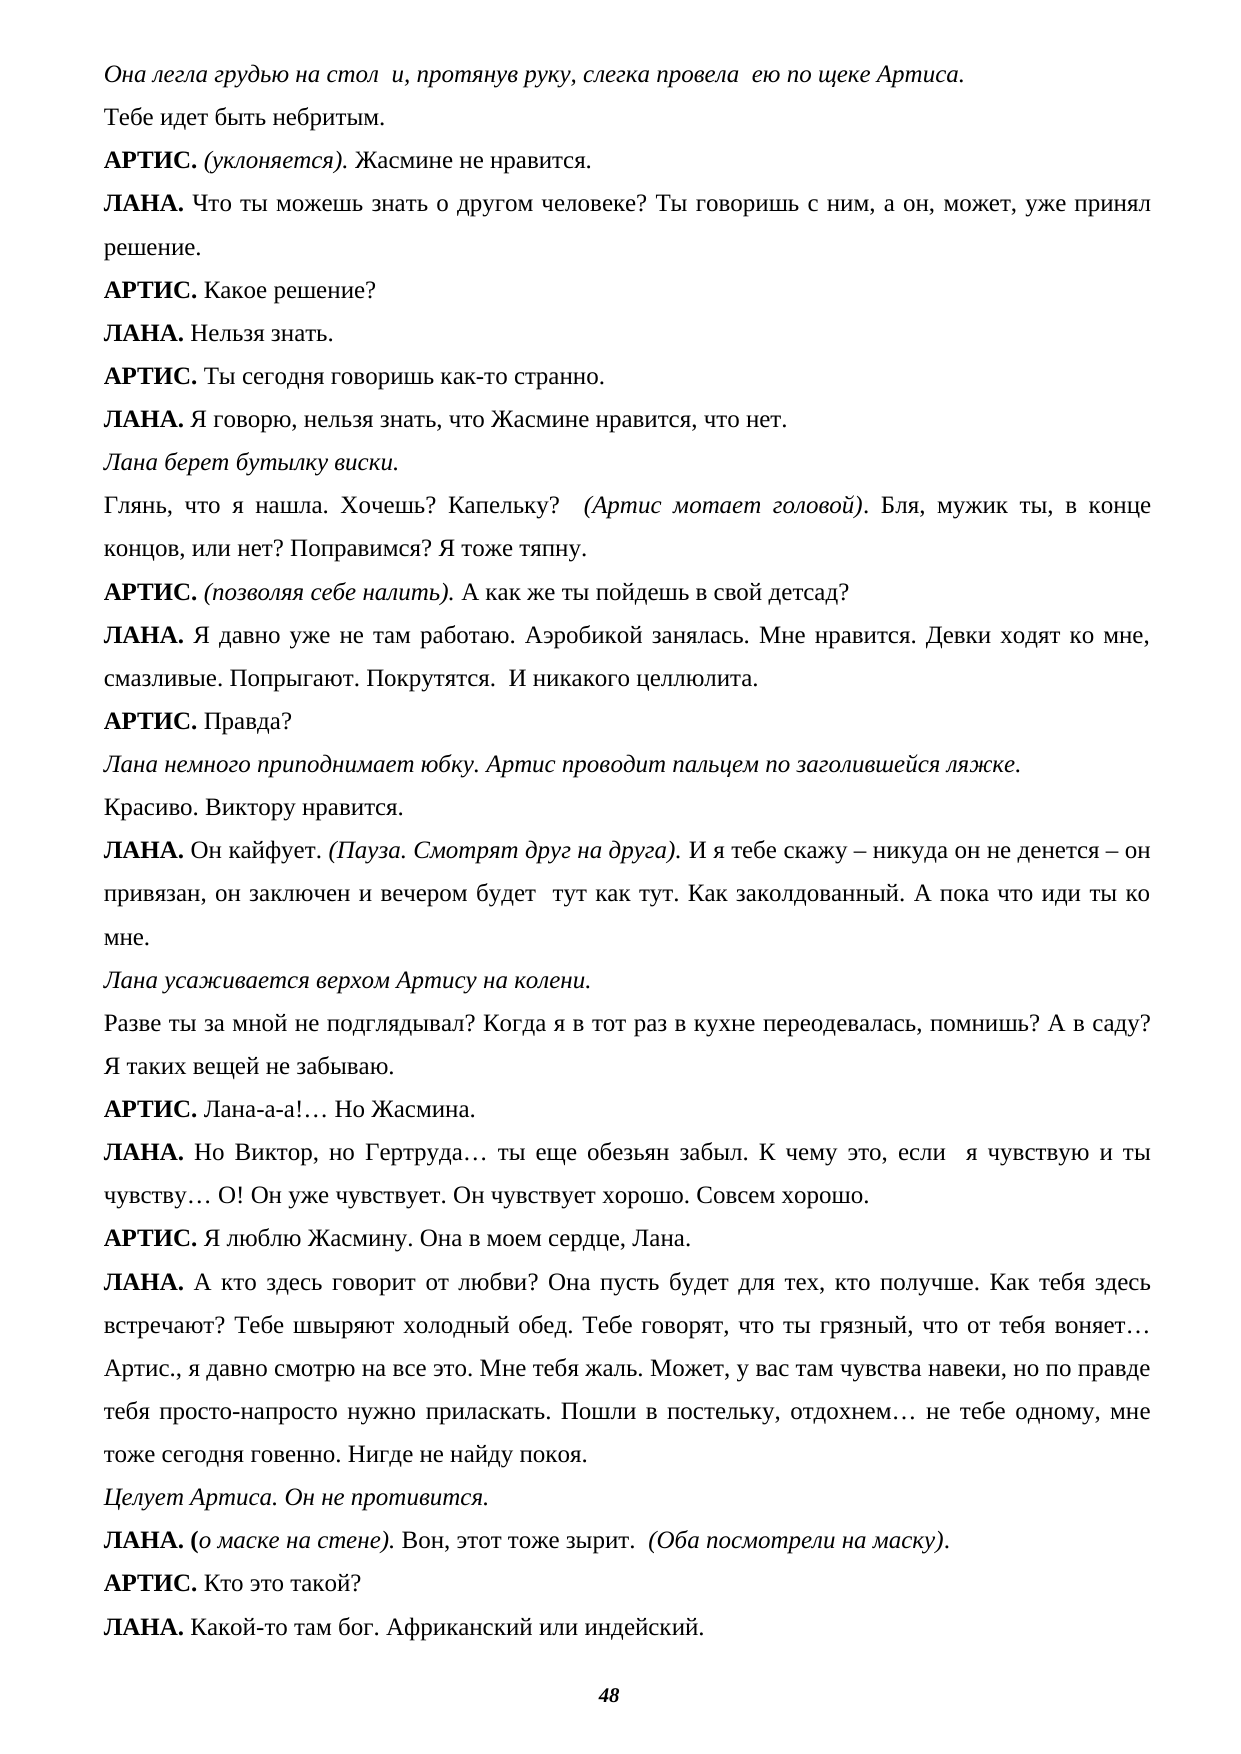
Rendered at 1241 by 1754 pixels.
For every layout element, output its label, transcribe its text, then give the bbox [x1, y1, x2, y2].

text Целует Артиса. Он не противится. [103, 1482, 1152, 1511]
text Лана берет бутылку виски. [103, 447, 1152, 476]
text Лана немного приподнимает юбку. Артис проводит пальцем по заголившейся ляжке. [103, 749, 1152, 778]
text Разве ты за мной не подглядывал? Когда я в тот раз в кухне переодевалась, помнишь? А в саду? Я таких вещей не забываю. [103, 1008, 1152, 1080]
text Красиво. Виктору нравится. [103, 792, 1152, 821]
text ЛАНА. Я говорю, нельзя знать, что Жасмине нравится, что нет. [103, 404, 1152, 433]
text Тебе идет быть небритым. [103, 102, 1152, 131]
text Она легла грудью на стол и, протянув руку, слегка провела ею по щеке Артиса. [103, 59, 1152, 88]
text ЛАНА. А кто здесь говорит от любви? Она пусть будет для тех, кто получше. Как тебя здесь встречают? Тебе швыряют холодный обед. Тебе говорят, что ты грязный, что от тебя воняет… Артис., я давно смотрю на все это. Мне тебя жаль. Может, у вас там чувства навеки, но по правде тебя просто-напросто нужно приласкать. Пошли в постельку, отдохнем… не тебе одному, мне тоже сегодня говенно. Нигде не найду покоя. [103, 1267, 1152, 1468]
text АРТИС. Я люблю Жасмину. Она в моем сердце, Лана. [103, 1223, 1152, 1252]
text ЛАНА. Но Виктор, но Гертруда… ты еще обезьян забыл. К чему это, если я чувствую и ты чувству… О! Он уже чувствует. Он чувствует хорошо. Совсем хорошо. [103, 1137, 1152, 1209]
text АРТИС. Лана-а-а!… Но Жасмина. [103, 1094, 1152, 1123]
text ЛАНА. Он кайфует. (Пауза. Смотрят друг на друга). И я тебе скажу – никуда он не денется – он привязан, он заключен и вечером будет тут как тут. Как заколдованный. А пока что иди ты ко мне. [103, 835, 1152, 950]
text ЛАНА. Что ты можешь знать о другом человеке? Ты говоришь с ним, а он, может, уже принял решение. [103, 188, 1152, 260]
text Глянь, что я нашла. Хочешь? Капельку? (Артис мотает головой). Бля, мужик ты, в конце концов, или нет? Поправимся? Я тоже тяпну. [103, 490, 1152, 562]
text АРТИС. (уклоняется). Жасмине не нравится. [103, 145, 1152, 174]
text АРТИС. Кто это такой? [103, 1568, 1152, 1597]
text ЛАНА. Я давно уже не там работаю. Аэробикой занялась. Мне нравится. Девки ходят ко мне, смазливые. Попрыгают. Покрутятся. И никакого целлюлита. [103, 620, 1152, 692]
text ЛАНА. Нельзя знать. [103, 318, 1152, 347]
text АРТИС. (позволяя себе налить). А как же ты пойдешь в свой детсад? [103, 577, 1152, 605]
text ЛАНА. Какой-то там бог. Африканский или индейский. [103, 1612, 1152, 1640]
text АРТИС. Правда? [103, 706, 1152, 735]
text Лана усаживается верхом Артису на колени. [103, 965, 1152, 993]
text ЛАНА. (о маске на стене). Вон, этот тоже зырит. (Оба посмотрели на маску). [103, 1525, 1152, 1554]
text АРТИС. Ты сегодня говоришь как-то странно. [103, 361, 1152, 390]
text АРТИС. Какое решение? [103, 275, 1152, 303]
